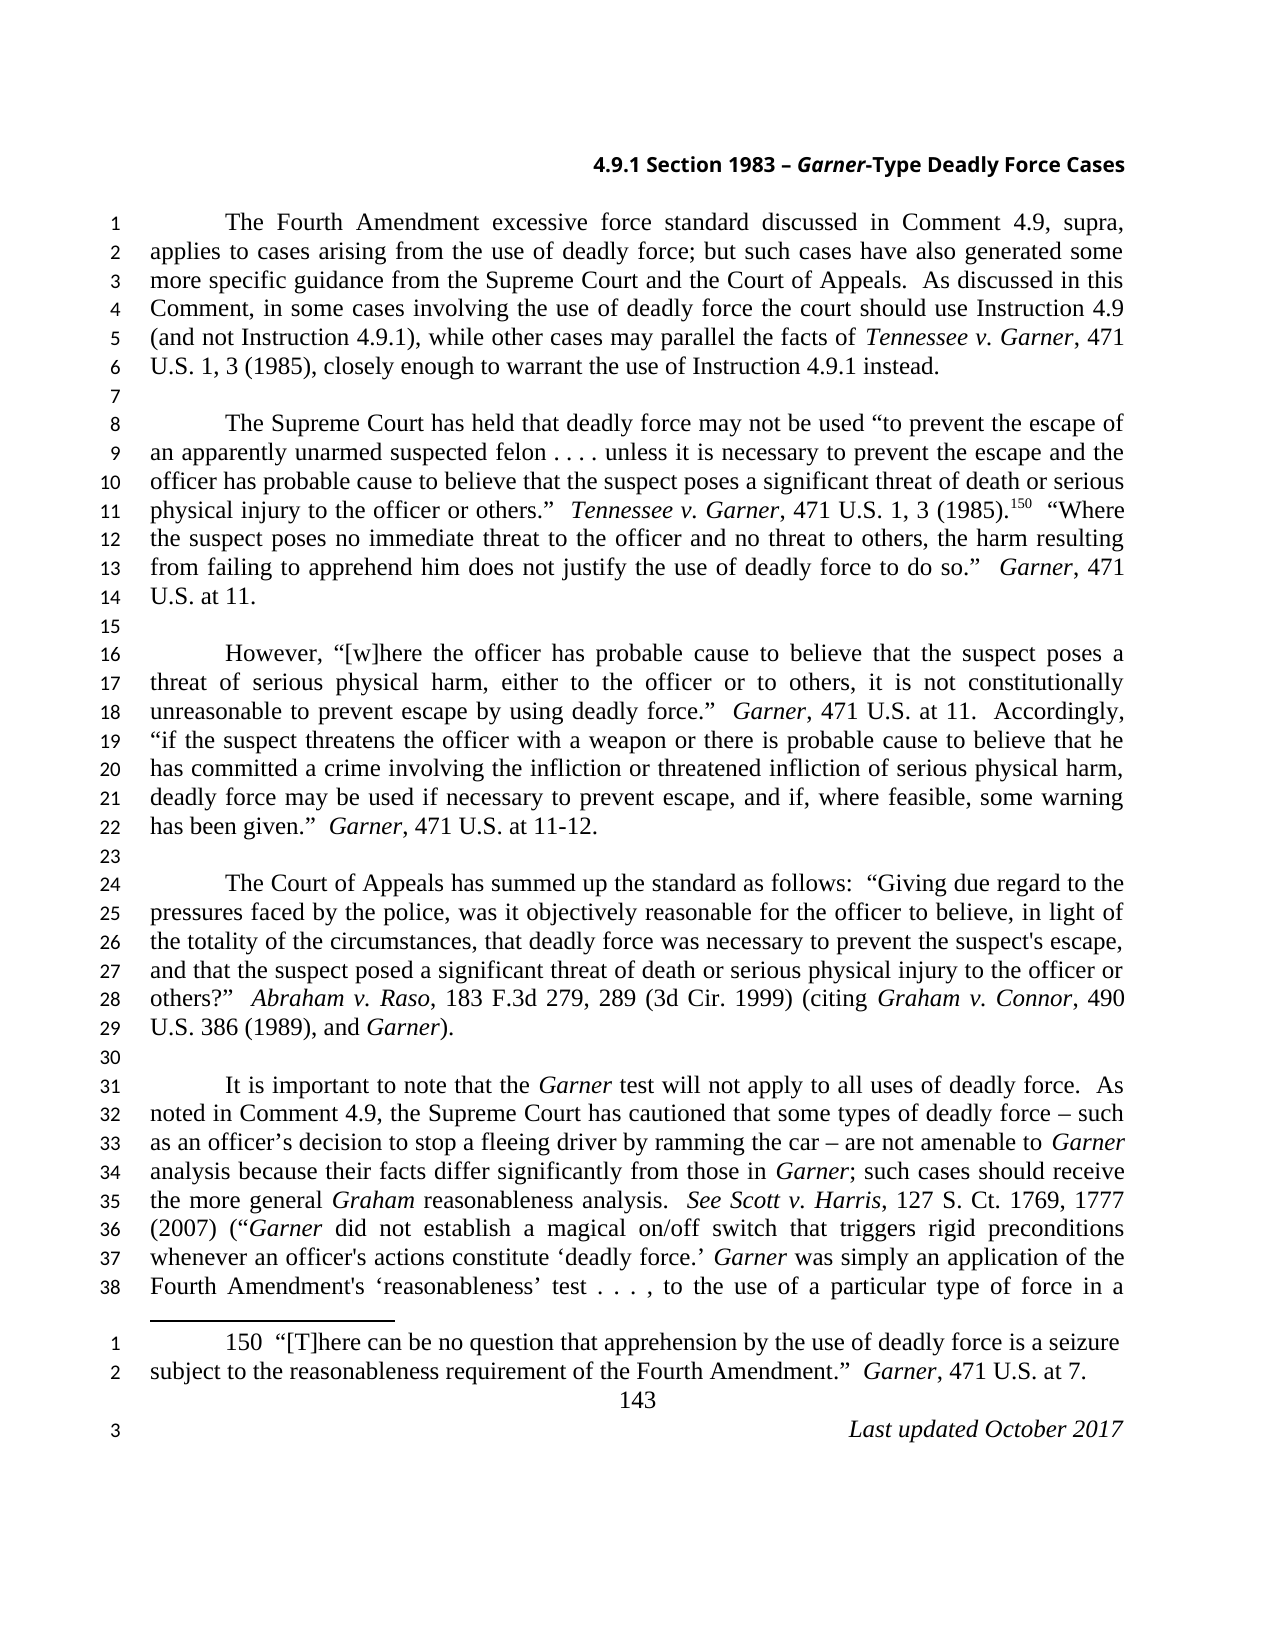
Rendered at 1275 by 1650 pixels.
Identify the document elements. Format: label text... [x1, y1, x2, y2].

text The Court of Appeals has summed up the standard as follows: “Giving due regard to the pressures faced by the police, was it objectively reasonable for the officer to believe, in light of the totality of the circumstances, that deadly force was necessary to prevent the suspect's escape, and that the suspect posed a significant threat of death or serious physical injury to the officer or others?” Abraham v. Raso, 183 F.3d 279, 289 (3d Cir. 1999) (citing Graham v. Connor, 490 U.S. 386 (1989), and Garner). [150, 868, 1125, 1041]
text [150, 1070, 1125, 1300]
text The Supreme Court has held that deadly force may not be used “to prevent the escape of an apparently unarmed suspected felon . . . . unless it is necessary to prevent the escape and the officer has probable cause to believe that the suspect poses a significant threat of death or serious physical injury to the officer or others.” Tennessee v. Garner, 471 U.S. 1, 3 (1985). “Where the suspect poses no immediate threat to the officer and no threat to others, the harm resulting from failing to apprehend him does not justify the use of deadly force to do so.” Garner, 471 U.S. at 11. [150, 408, 1125, 610]
text However, “[w]here the officer has probable cause to believe that the suspect poses a threat of serious physical harm, either to the officer or to others, it is not constitutionally unreasonable to prevent escape by using deadly force.” Garner, 471 U.S. at 11. Accordingly, “if the suspect threatens the officer with a weapon or there is probable cause to believe that he has committed a crime involving the infliction or threatened infliction of serious physical harm, deadly force may be used if necessary to prevent escape, and if, where feasible, some warning has been given.” Garner, 471 U.S. at 11-12. [150, 638, 1125, 840]
text The Fourth Amendment excessive force standard discussed in Comment 4.9, supra, applies to cases arising from the use of deadly force; but such cases have also generated some more specific guidance from the Supreme Court and the Court of Appeals. As discussed in this Comment, in some cases involving the use of deadly force the court should use Instruction 4.9 (and not Instruction 4.9.1), while other cases may parallel the facts of Tennessee v. Garner, 471 U.S. 1, 3 (1985), closely enough to warrant the use of Instruction 4.9.1 instead. [150, 207, 1125, 380]
